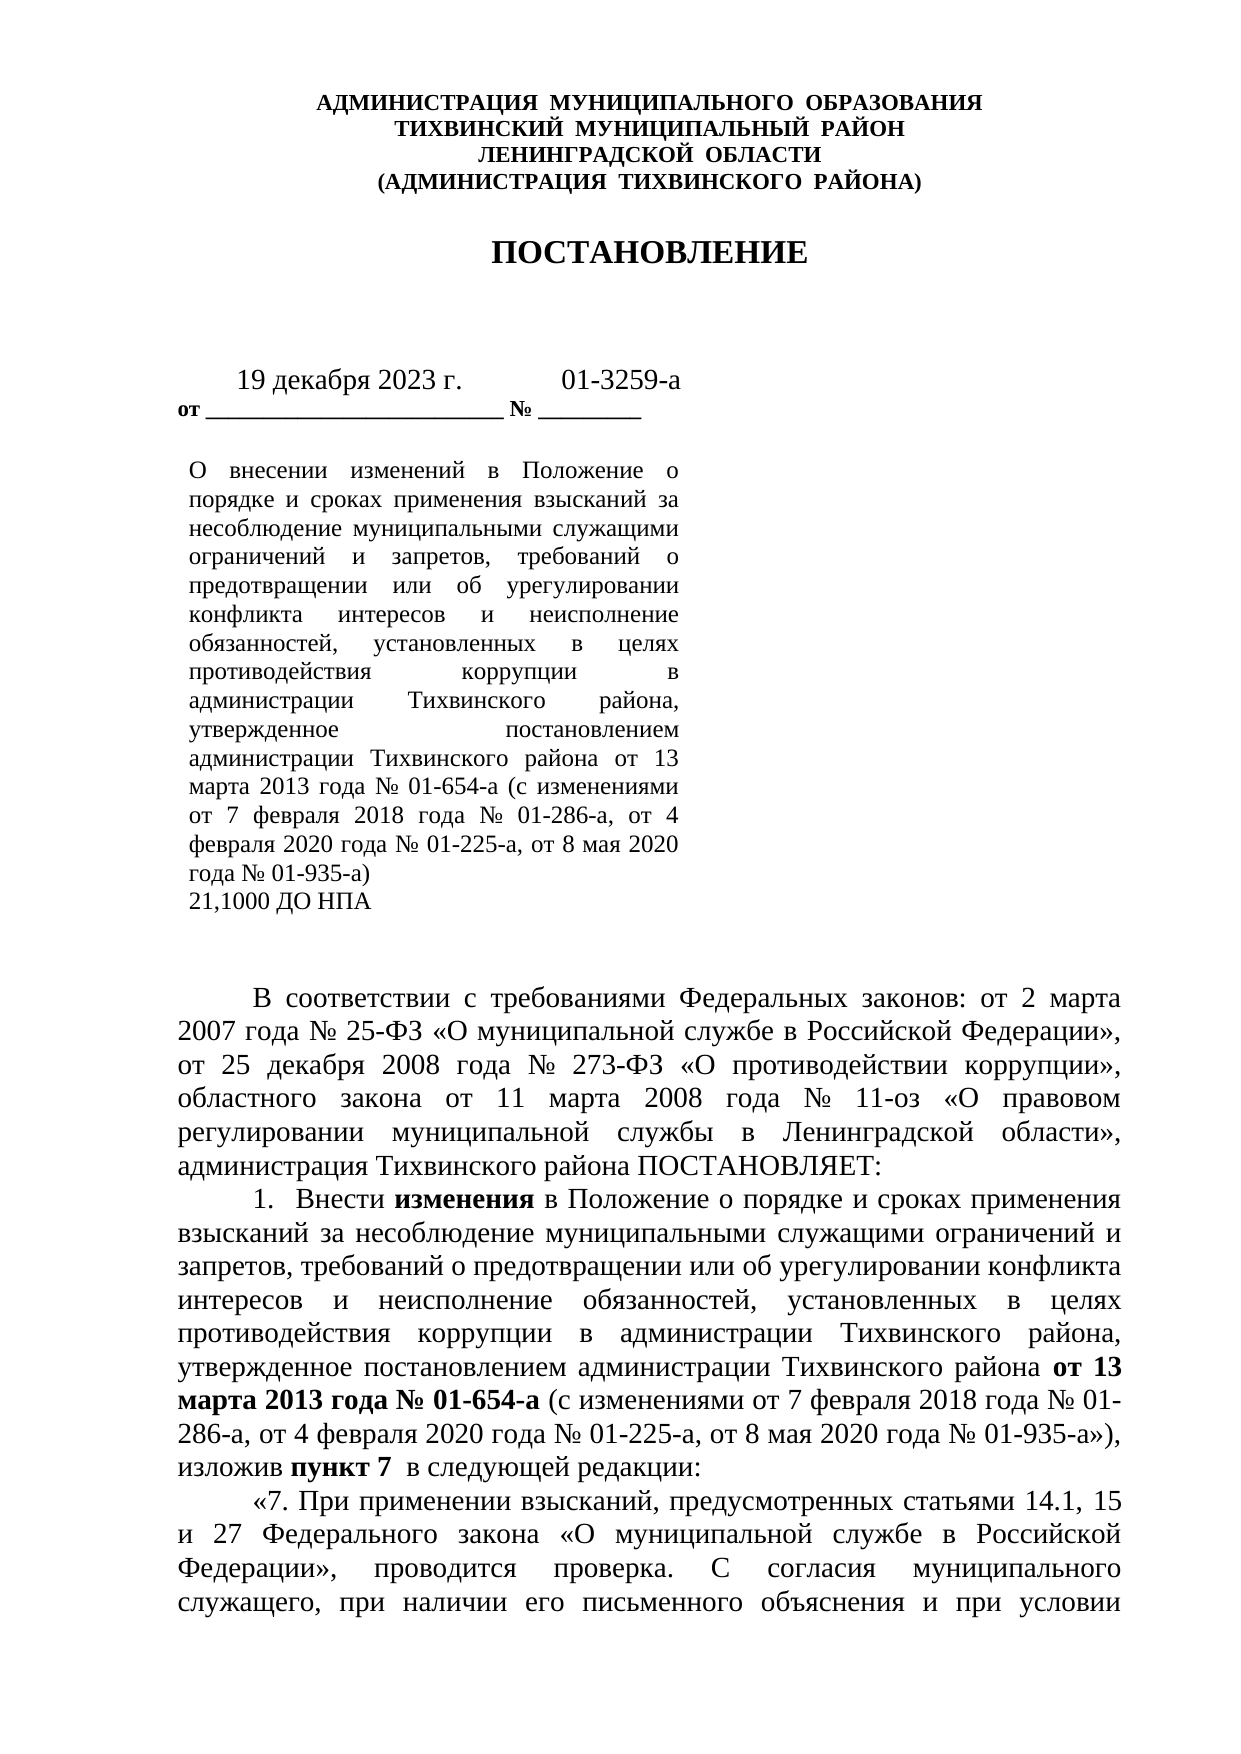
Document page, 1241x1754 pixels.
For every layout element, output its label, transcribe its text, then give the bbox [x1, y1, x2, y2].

text ТИХВИНСКИЙ МУНИЦИПАЛЬНЫЙ РАЙОН [177, 115, 1122, 141]
text ПОСТАНОВЛЕНИЕ [177, 232, 1122, 271]
table_cell 21,1000 ДО НПА [177, 886, 691, 915]
list Внести изменения в Положение о порядке и сроках применения взысканий за несоблюдение муниципальными служащими ограничений и запретов, требований о предотвращении или об урегулировании конфликта интересов и неисполнение обязанностей, установленных в целях противодействия коррупции в администрации Тихвинского района, утвержденное постановлением администрации Тихвинского района от 13 марта 2013 года № 01-654-а (с изменениями от 7 февраля 2018 года № 01-286-а, от 4 февраля 2020 года № 01-225-а, от 8 мая 2020 года № 01-935-а»), изложив пункт 7 в следующей редакции: [177, 1181, 1122, 1483]
text В соответствии с требованиями Федеральных законов: от 2 марта 2007 года № 25-ФЗ «О муниципальной службе в Российской Федерации», от 25 декабря 2008 года № 273-ФЗ «О противодействии коррупции», областного закона от 11 марта 2008 года № 11-оз «О правовом регулировании муниципальной службы в Ленинградской области», администрация Тихвинского района ПОСТАНОВЛЯЕТ: [177, 980, 1122, 1181]
table_header О внесении изменений в Положение о порядке и сроках применения взысканий за несоблюдение муниципальными служащими ограничений и запретов, требований о предотвращении или об урегулировании конфликта интересов и неисполнение обязанностей, установленных в целях противодействия коррупции в администрации Тихвинского района, утвержденное постановлением администрации Тихвинского района от 13 марта 2013 года № 01-654-а (с изменениями от 7 февраля 2018 года № 01-286-а, от 4 февраля 2020 года № 01-225-а, от 8 мая 2020 года № 01-935-а) [177, 455, 691, 886]
text ЛЕНИНГРАДСКОЙ ОБЛАСТИ [177, 141, 1122, 168]
text 19 декабря 2023 г. 01-3259-а [177, 362, 1122, 395]
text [177, 1483, 1122, 1617]
text от __________________________ № _________ [177, 395, 1122, 422]
subtitle АДМИНИСТРАЦИЯ МУНИЦИПАЛЬНОГО ОБРАЗОВАНИЯ [177, 89, 1122, 115]
text (АДМИНИСТРАЦИЯ ТИХВИНСКОГО РАЙОНА) [177, 168, 1122, 194]
